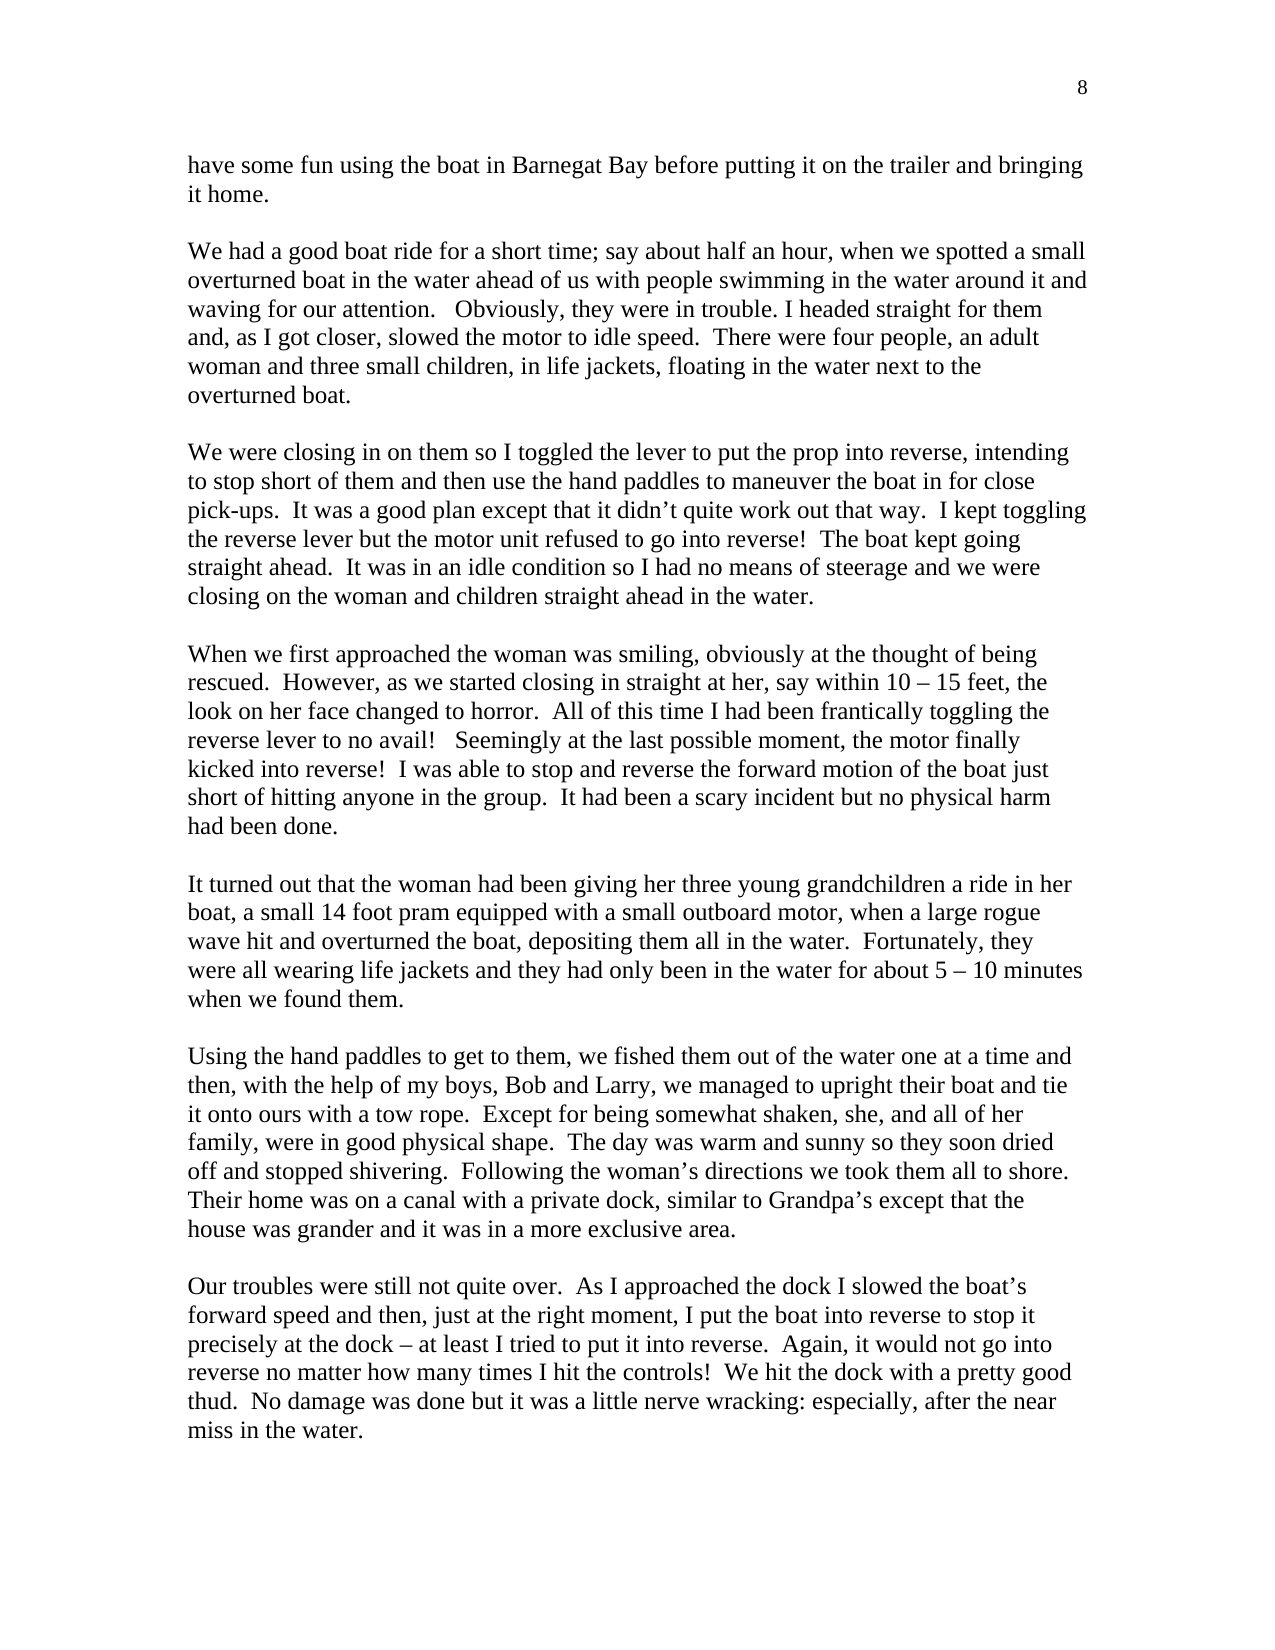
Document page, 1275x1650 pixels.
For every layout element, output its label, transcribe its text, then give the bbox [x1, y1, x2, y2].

text When we first approached the woman was smiling, obviously at the thought of being rescued. However, as we started closing in straight at her, say within 10 – 15 feet, the look on her face changed to horror. All of this time I had been frantically toggling the reverse lever to no avail! Seemingly at the last possible moment, the motor finally kicked into reverse! I was able to stop and reverse the forward motion of the boat just short of hitting anyone in the group. It had been a scary incident but no physical harm had been done. [187, 639, 1087, 840]
text Our troubles were still not quite over. As I approached the dock I slowed the boat’s forward speed and then, just at the right moment, I put the boat into reverse to stop it precisely at the dock – at least I tried to put it into reverse. Again, it would not go into reverse no matter how many times I hit the controls! We hit the dock with a pretty good thud. No damage was done but it was a little nerve wracking: especially, after the near miss in the water. [187, 1271, 1087, 1444]
text Using the hand paddles to get to them, we fished them out of the water one at a time and then, with the help of my boys, Bob and Larry, we managed to upright their boat and tie it onto ours with a tow rope. Except for being somewhat shaken, she, and all of her family, were in good physical shape. The day was warm and sunny so they soon dried off and stopped shivering. Following the woman’s directions we took them all to shore. Their home was on a canal with a private dock, similar to Grandpa’s except that the house was grander and it was in a more exclusive area. [187, 1041, 1087, 1242]
text We were closing in on them so I toggled the lever to put the prop into reverse, intending to stop short of them and then use the hand paddles to maneuver the boat in for close pick-ups. It was a good plan except that it didn’t quite work out that way. I kept toggling the reverse lever but the motor unit refused to go into reverse! The boat kept going straight ahead. It was in an idle condition so I had no means of steerage and we were closing on the woman and children straight ahead in the water. [187, 437, 1087, 610]
text It turned out that the woman had been giving her three young grandchildren a ride in her boat, a small 14 foot pram equipped with a small outboard motor, when a large rogue wave hit and overturned the boat, depositing them all in the water. Fortunately, they were all wearing life jackets and they had only been in the water for about 5 – 10 minutes when we found them. [187, 869, 1087, 1012]
text We had a good boat ride for a short time; say about half an hour, when we spotted a small overturned boat in the water ahead of us with people swimming in the water around it and waving for our attention. Obviously, they were in trouble. I headed straight for them and, as I got closer, slowed the motor to idle speed. There were four people, an adult woman and three small children, in life jackets, floating in the water next to the overturned boat. [187, 236, 1087, 409]
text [187, 150, 1087, 207]
